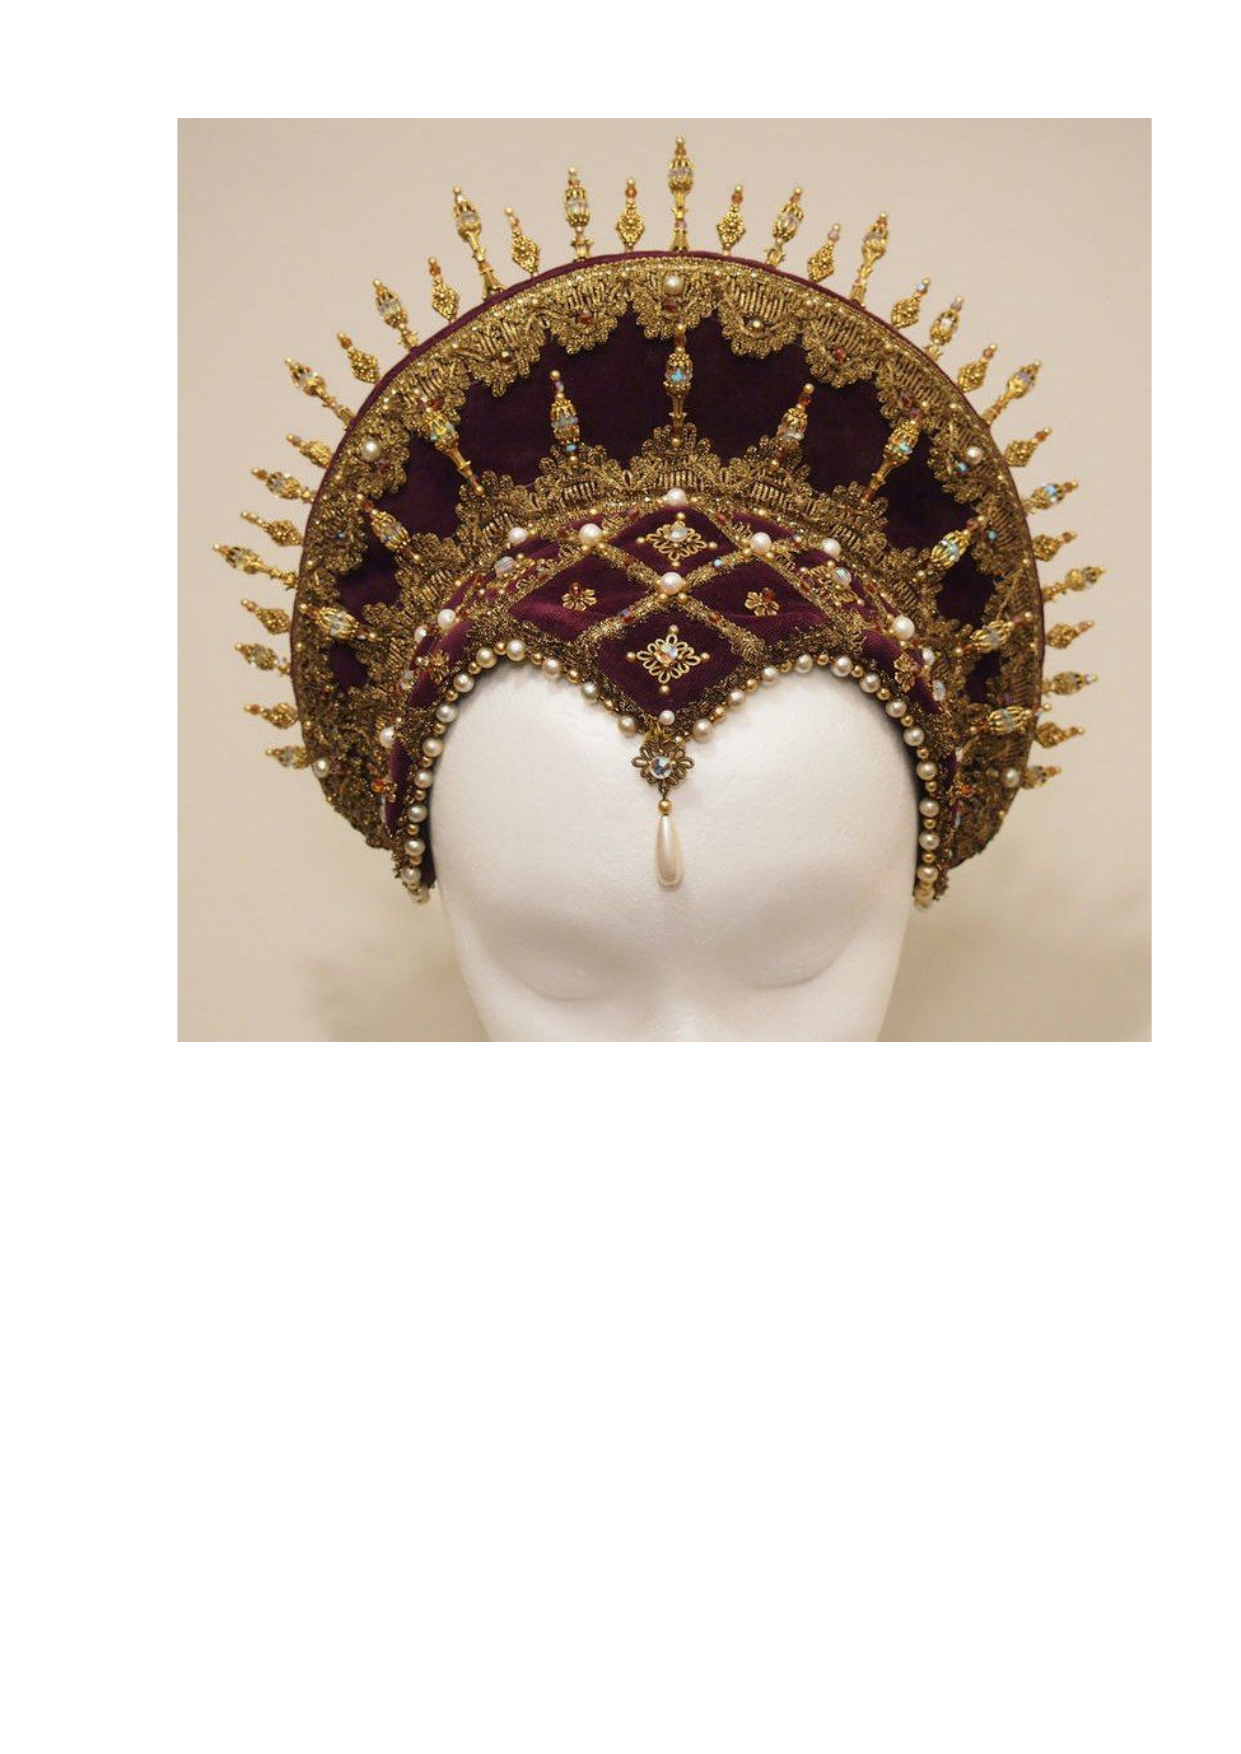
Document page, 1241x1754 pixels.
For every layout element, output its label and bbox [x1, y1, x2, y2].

picture [177, 118, 1152, 1042]
